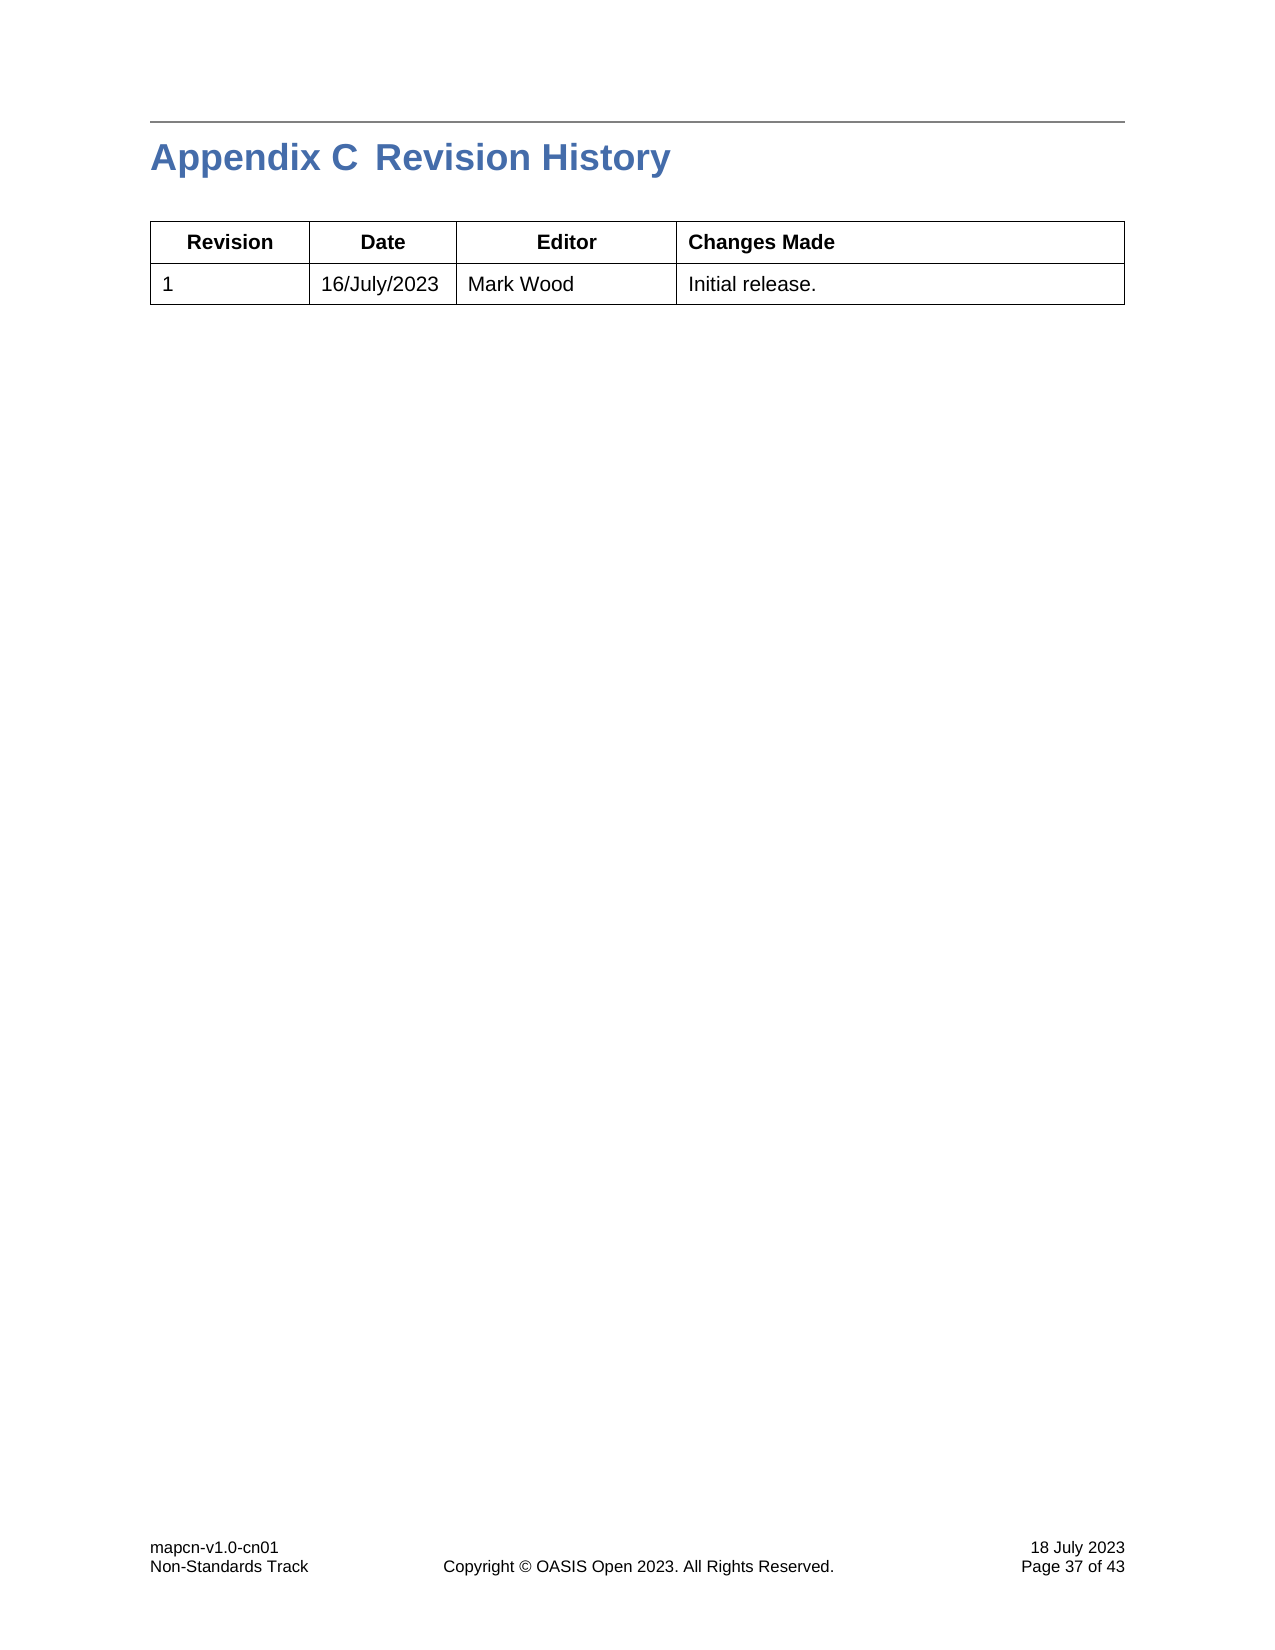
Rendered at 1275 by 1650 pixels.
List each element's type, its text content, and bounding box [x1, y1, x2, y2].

table_header Revision [151, 222, 309, 262]
table_cell Initial release. [677, 264, 1124, 304]
table_cell 16/July/2023 [310, 264, 456, 304]
table_header Changes Made [677, 222, 1124, 262]
table_cell 1 [151, 264, 309, 304]
table_header Date [310, 222, 456, 262]
table_cell Mark Wood [457, 264, 676, 304]
table_header Editor [457, 222, 676, 262]
subtitle Revision History [150, 123, 1125, 178]
